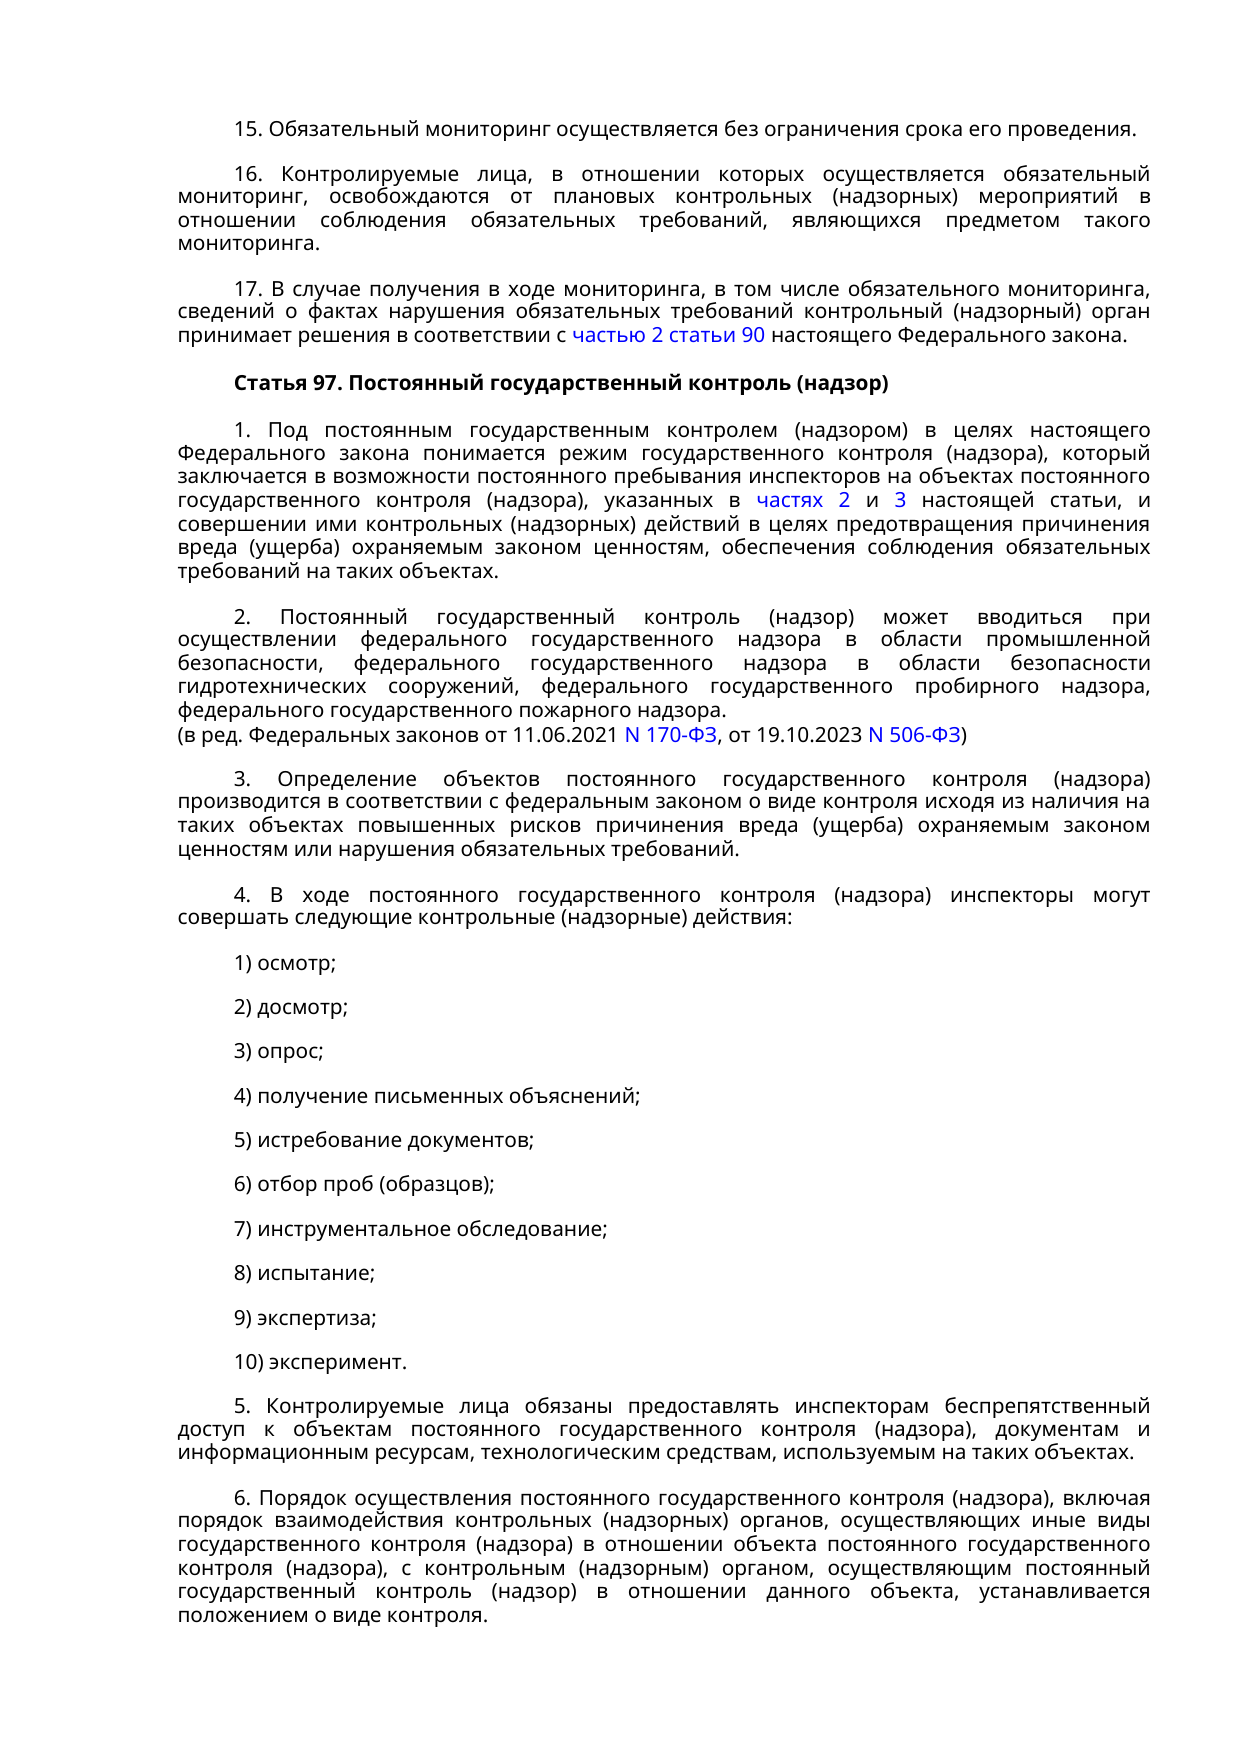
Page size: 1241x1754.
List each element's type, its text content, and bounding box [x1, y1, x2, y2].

text 3. Определение объектов постоянного государственного контроля (надзора) производится в соответствии с федеральным законом о виде контроля исходя из наличия на таких объектах повышенных рисков причинения вреда (ущерба) охраняемым законом ценностям или нарушения обязательных требований. [177, 768, 1152, 862]
text 8) испытание; [177, 1262, 1152, 1285]
text 7) инструментальное обследование; [177, 1217, 1152, 1241]
text 17. В случае получения в ходе мониторинга, в том числе обязательного мониторинга, сведений о фактах нарушения обязательных требований контрольный (надзорный) орган принимает решения в соответствии с частью 2 статьи 90 настоящего Федерального закона. [177, 278, 1152, 349]
text 4. В ходе постоянного государственного контроля (надзора) инспекторы могут совершать следующие контрольные (надзорные) действия: [177, 883, 1152, 930]
text 6. Порядок осуществления постоянного государственного контроля (надзора), включая порядок взаимодействия контрольных (надзорных) органов, осуществляющих иные виды государственного контроля (надзора) в отношении объекта постоянного государственного контроля (надзора), с контрольным (надзорным) органом, осуществляющим постоянный государственный контроль (надзор) в отношении данного объекта, устанавливается положением о виде контроля. [177, 1487, 1152, 1628]
text 1. Под постоянным государственным контролем (надзором) в целях настоящего Федерального закона понимается режим государственного контроля (надзора), который заключается в возможности постоянного пребывания инспекторов на объектах постоянного государственного контроля (надзора), указанных в частях 2 и 3 настоящей статьи, и совершении ими контрольных (надзорных) действий в целях предотвращения причинения вреда (ущерба) охраняемым законом ценностям, обеспечения соблюдения обязательных требований на таких объектах. [177, 419, 1152, 584]
text 1) осмотр; [177, 951, 1152, 975]
text 3) опрос; [177, 1040, 1152, 1063]
text 4) получение письменных объяснений; [177, 1084, 1152, 1108]
text 16. Контролируемые лица, в отношении которых осуществляется обязательный мониторинг, освобождаются от плановых контрольных (надзорных) мероприятий в отношении соблюдения обязательных требований, являющихся предметом такого мониторинга. [177, 162, 1152, 257]
text 6) отбор проб (образцов); [177, 1173, 1152, 1197]
text Статья 97. Постоянный государственный контроль (надзор) [177, 372, 1152, 396]
text 2. Постоянный государственный контроль (надзор) может вводиться при осуществлении федерального государственного надзора в области промышленной безопасности, федерального государственного надзора в области безопасности гидротехнических сооружений, федерального государственного пробирного надзора, федерального государственного пожарного надзора. [177, 605, 1152, 723]
text (в ред. Федеральных законов от 11.06.2021 N 170-ФЗ, от 19.10.2023 N 506-ФЗ) [177, 723, 1152, 747]
text 15. Обязательный мониторинг осуществляется без ограничения срока его проведения. [177, 118, 1152, 142]
text 2) досмотр; [177, 996, 1152, 1019]
text 9) экспертиза; [177, 1306, 1152, 1330]
text 5) истребование документов; [177, 1129, 1152, 1152]
text 10) эксперимент. [177, 1351, 1152, 1374]
text 5. Контролируемые лица обязаны предоставлять инспекторам беспрепятственный доступ к объектам постоянного государственного контроля (надзора), документам и информационным ресурсам, технологическим средствам, используемым на таких объектах. [177, 1395, 1152, 1466]
